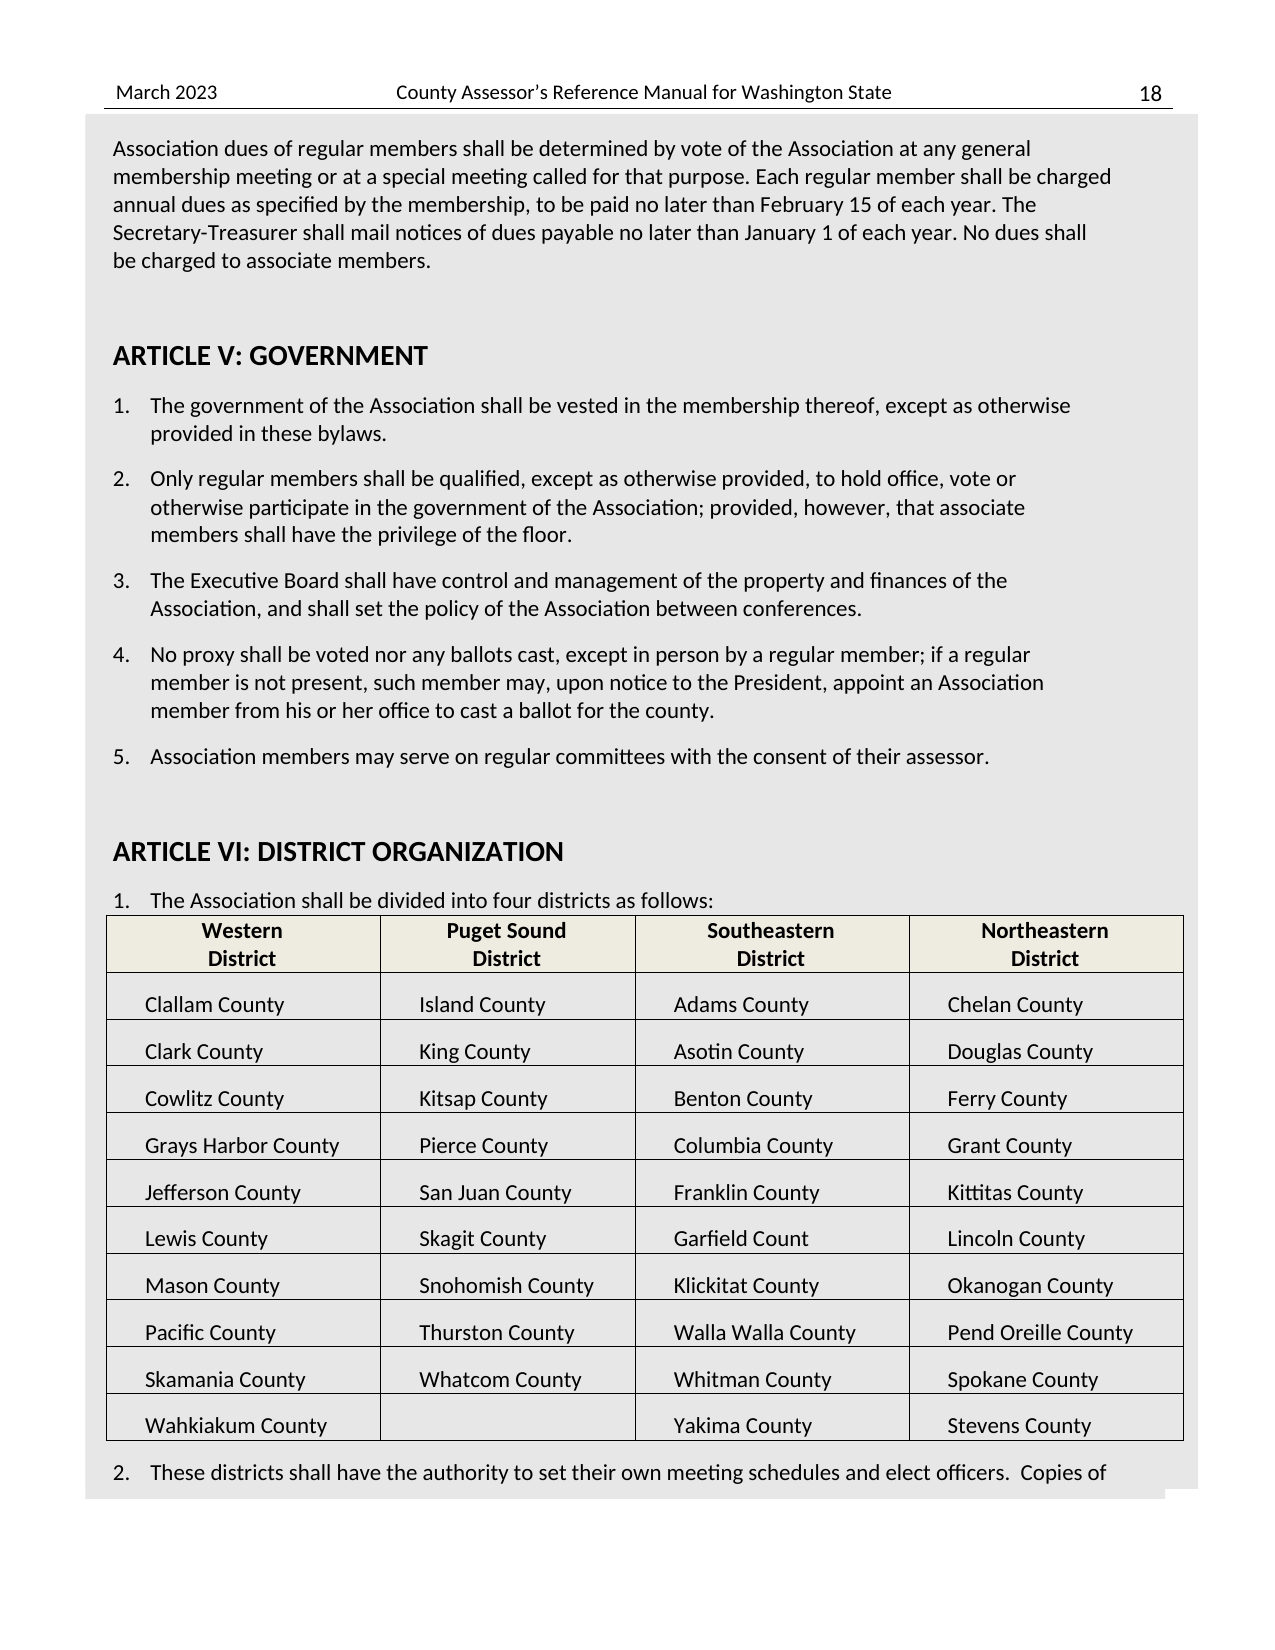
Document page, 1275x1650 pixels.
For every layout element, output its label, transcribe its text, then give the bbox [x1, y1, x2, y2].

subtitle ARTICLE V: GOVERNMENT [113, 337, 1115, 373]
table_cell Douglas County [910, 1020, 1183, 1065]
table_cell Asotin County [636, 1020, 909, 1065]
table_cell Clark County [107, 1020, 380, 1065]
table_cell King County [381, 1020, 635, 1065]
table_cell Benton County [636, 1066, 909, 1112]
table_cell Island County [381, 973, 635, 1018]
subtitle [113, 1458, 1115, 1486]
table_header Southeastern District [636, 916, 909, 972]
subtitle Association dues of regular members shall be determined by vote of the Association at any general membership meeting or at a special meeting called for that purpose. Each regular member shall be charged annual dues as specified by the membership, to be paid no later than February 15 of each year. The Secretary-Treasurer shall mail notices of dues payable no later than January 1 of each year. No dues shall be charged to associate members. [113, 134, 1115, 274]
table_cell Grays Harbor County [107, 1113, 380, 1159]
table_cell Wahkiakum County [107, 1394, 380, 1439]
table_cell Yakima County [636, 1394, 909, 1439]
subtitle The government of the Association shall be vested in the membership thereof, except as otherwise provided in these bylaws. [113, 391, 1115, 447]
table_cell Garfield Count [636, 1207, 909, 1252]
table_cell Pierce County [381, 1113, 635, 1159]
table_header Puget Sound District [381, 916, 635, 972]
table_cell Okanogan County [910, 1254, 1183, 1299]
table_cell Whatcom County [381, 1347, 635, 1393]
table_cell Snohomish County [381, 1254, 635, 1299]
table_cell Lewis County [107, 1207, 380, 1252]
table_cell Columbia County [636, 1113, 909, 1159]
table_cell Walla Walla County [636, 1300, 909, 1346]
subtitle No proxy shall be voted nor any ballots cast, except in person by a regular member; if a regular member is not present, such member may, upon notice to the President, appoint an Association member from his or her office to cast a ballot for the county. [113, 640, 1115, 724]
table_cell Lincoln County [910, 1207, 1183, 1252]
table_cell Kitsap County [381, 1066, 635, 1112]
table_cell Chelan County [910, 973, 1183, 1018]
table_cell Pacific County [107, 1300, 380, 1346]
subtitle The Executive Board shall have control and management of the property and finances of the Association, and shall set the policy of the Association between conferences. [113, 566, 1115, 622]
table_cell Thurston County [381, 1300, 635, 1346]
subtitle ARTICLE VI: DISTRICT ORGANIZATION [113, 833, 1115, 869]
table_header Western District [107, 916, 380, 972]
table_cell Spokane County [910, 1347, 1183, 1393]
table_cell San Juan County [381, 1160, 635, 1206]
subtitle The Association shall be divided into four districts as follows: [113, 887, 1115, 915]
table_cell Stevens County [910, 1394, 1183, 1439]
table_cell Whitman County [636, 1347, 909, 1393]
table_cell Skamania County [107, 1347, 380, 1393]
table_cell Franklin County [636, 1160, 909, 1206]
table_cell [381, 1394, 635, 1439]
table_cell Clallam County [107, 973, 380, 1018]
table_cell Adams County [636, 973, 909, 1018]
table_cell Klickitat County [636, 1254, 909, 1299]
table_cell Pend Oreille County [910, 1300, 1183, 1346]
table_cell Mason County [107, 1254, 380, 1299]
table_cell Cowlitz County [107, 1066, 380, 1112]
table_cell Skagit County [381, 1207, 635, 1252]
table_cell Grant County [910, 1113, 1183, 1159]
table_cell Ferry County [910, 1066, 1183, 1112]
table_header Northeastern District [910, 916, 1183, 972]
subtitle Only regular members shall be qualified, except as otherwise provided, to hold office, vote or otherwise participate in the government of the Association; provided, however, that associate members shall have the privilege of the floor. [113, 464, 1115, 549]
table_cell Jefferson County [107, 1160, 380, 1206]
subtitle Association members may serve on regular committees with the consent of their assessor. [113, 742, 1115, 770]
table_cell Kittitas County [910, 1160, 1183, 1206]
